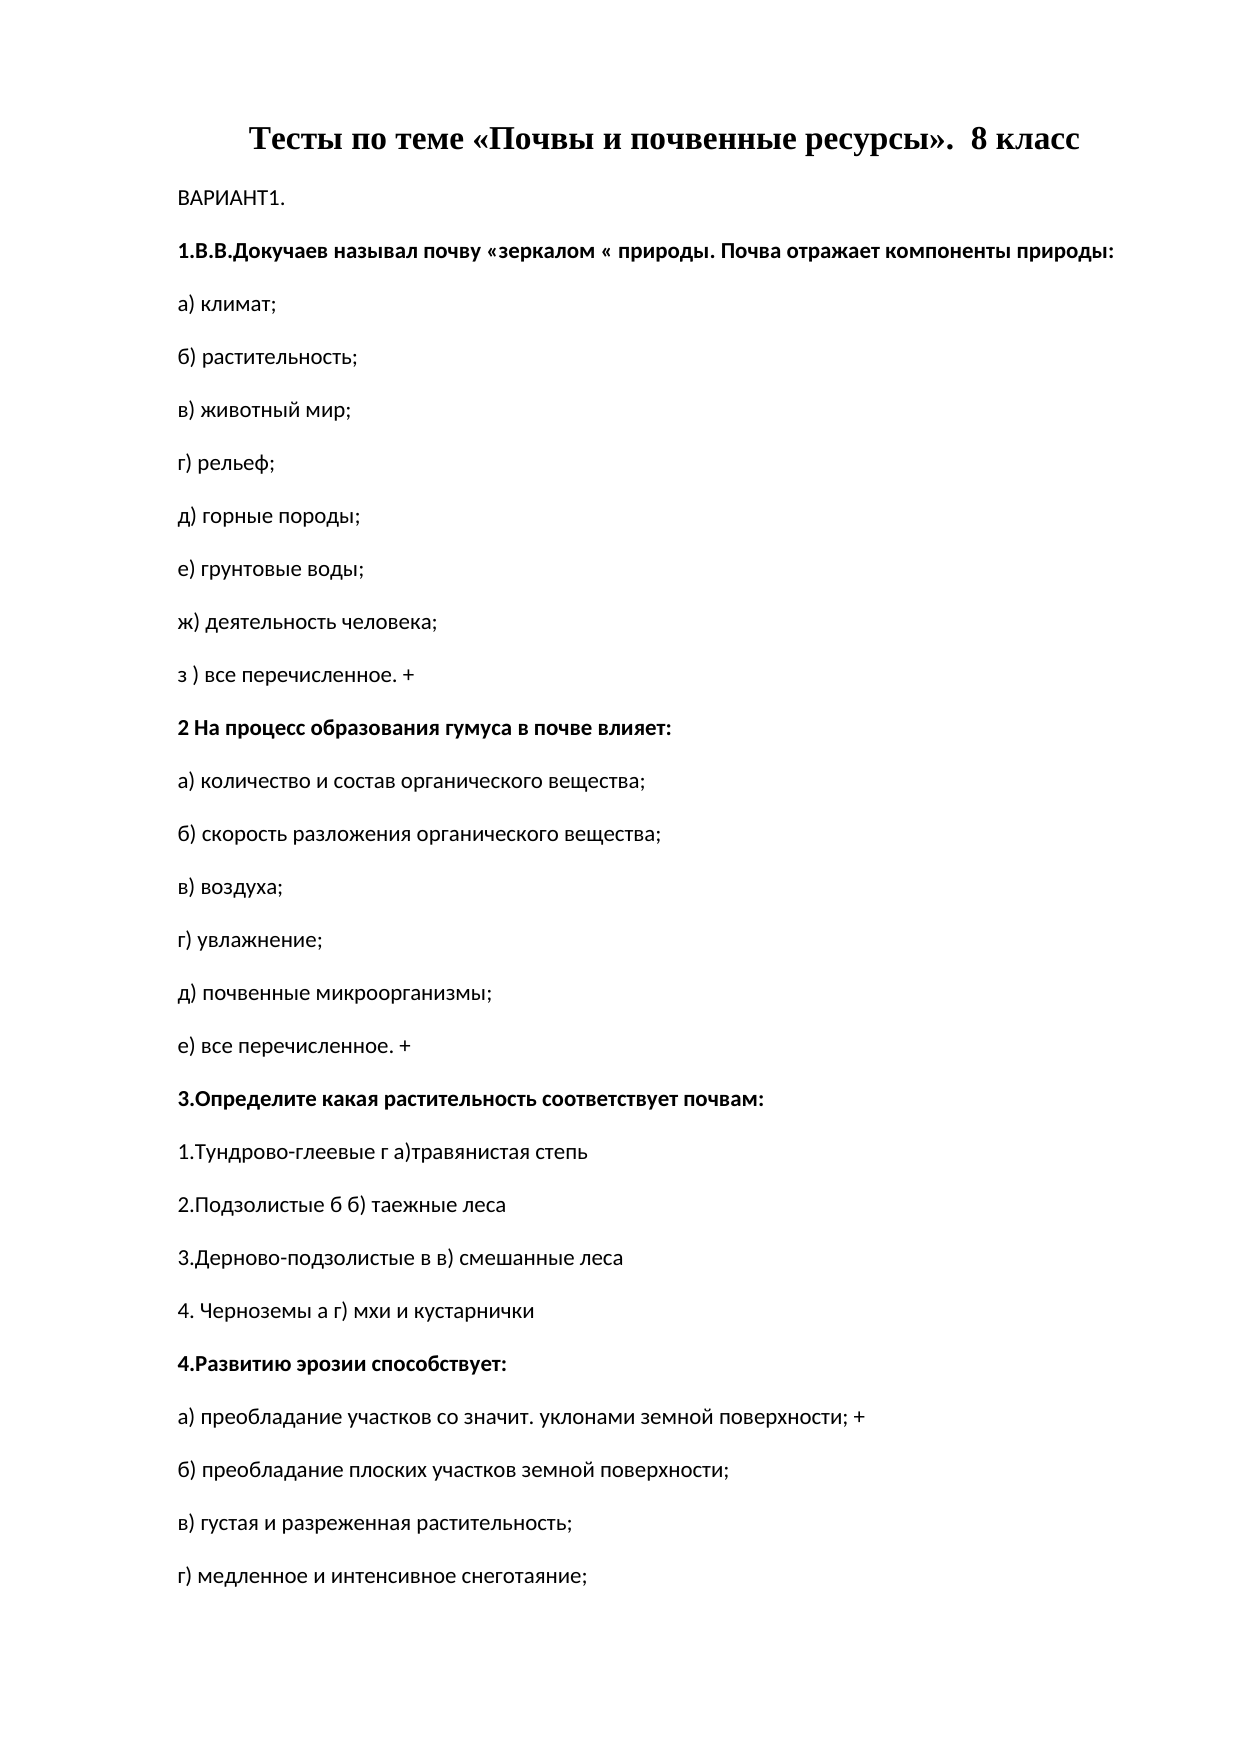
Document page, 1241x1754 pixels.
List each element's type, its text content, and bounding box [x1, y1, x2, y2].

text г) медленное и интенсивное снеготаяние; [177, 1562, 1152, 1589]
text б) преобладание плоских участков земной поверхности; [177, 1456, 1152, 1483]
text г) увлажнение; [177, 925, 1152, 953]
text 4. Черноземы а г) мхи и кустарнички [177, 1296, 1152, 1324]
text 2.Подзолистые б б) таежные леса [177, 1190, 1152, 1218]
text г) рельеф; [177, 448, 1152, 476]
text в) животный мир; [177, 395, 1152, 423]
text д) горные породы; [177, 501, 1152, 529]
text б) скорость разложения органического вещества; [177, 819, 1152, 847]
text ВАРИАНТ1. [177, 183, 1152, 211]
text 3.Определите какая растительность соответствует почвам: [177, 1084, 1152, 1112]
text Тесты по теме «Почвы и почвенные ресурсы». 8 класс [177, 118, 1152, 156]
text з ) все перечисленное. + [177, 660, 1152, 688]
text е) все перечисленное. + [177, 1031, 1152, 1059]
text 2 На процесс образования гумуса в почве влияет: [177, 713, 1152, 741]
text 4.Развитию эрозии способствует: [177, 1349, 1152, 1377]
text в) воздуха; [177, 872, 1152, 900]
text д) почвенные микроорганизмы; [177, 978, 1152, 1006]
text ж) деятельность человека; [177, 607, 1152, 635]
text а) преобладание участков со значит. уклонами земной поверхности; + [177, 1402, 1152, 1431]
text 3.Дерново-подзолистые в в) смешанные леса [177, 1243, 1152, 1271]
text 1.В.В.Докучаев называл почву «зеркалом « природы. Почва отражает компоненты природы: [177, 236, 1152, 264]
text а) климат; [177, 289, 1152, 317]
text а) количество и состав органического вещества; [177, 766, 1152, 794]
text в) густая и разреженная растительность; [177, 1508, 1152, 1537]
text е) грунтовые воды; [177, 554, 1152, 582]
text 1.Тундрово-глеевые г а)травянистая степь [177, 1137, 1152, 1165]
text б) растительность; [177, 342, 1152, 370]
